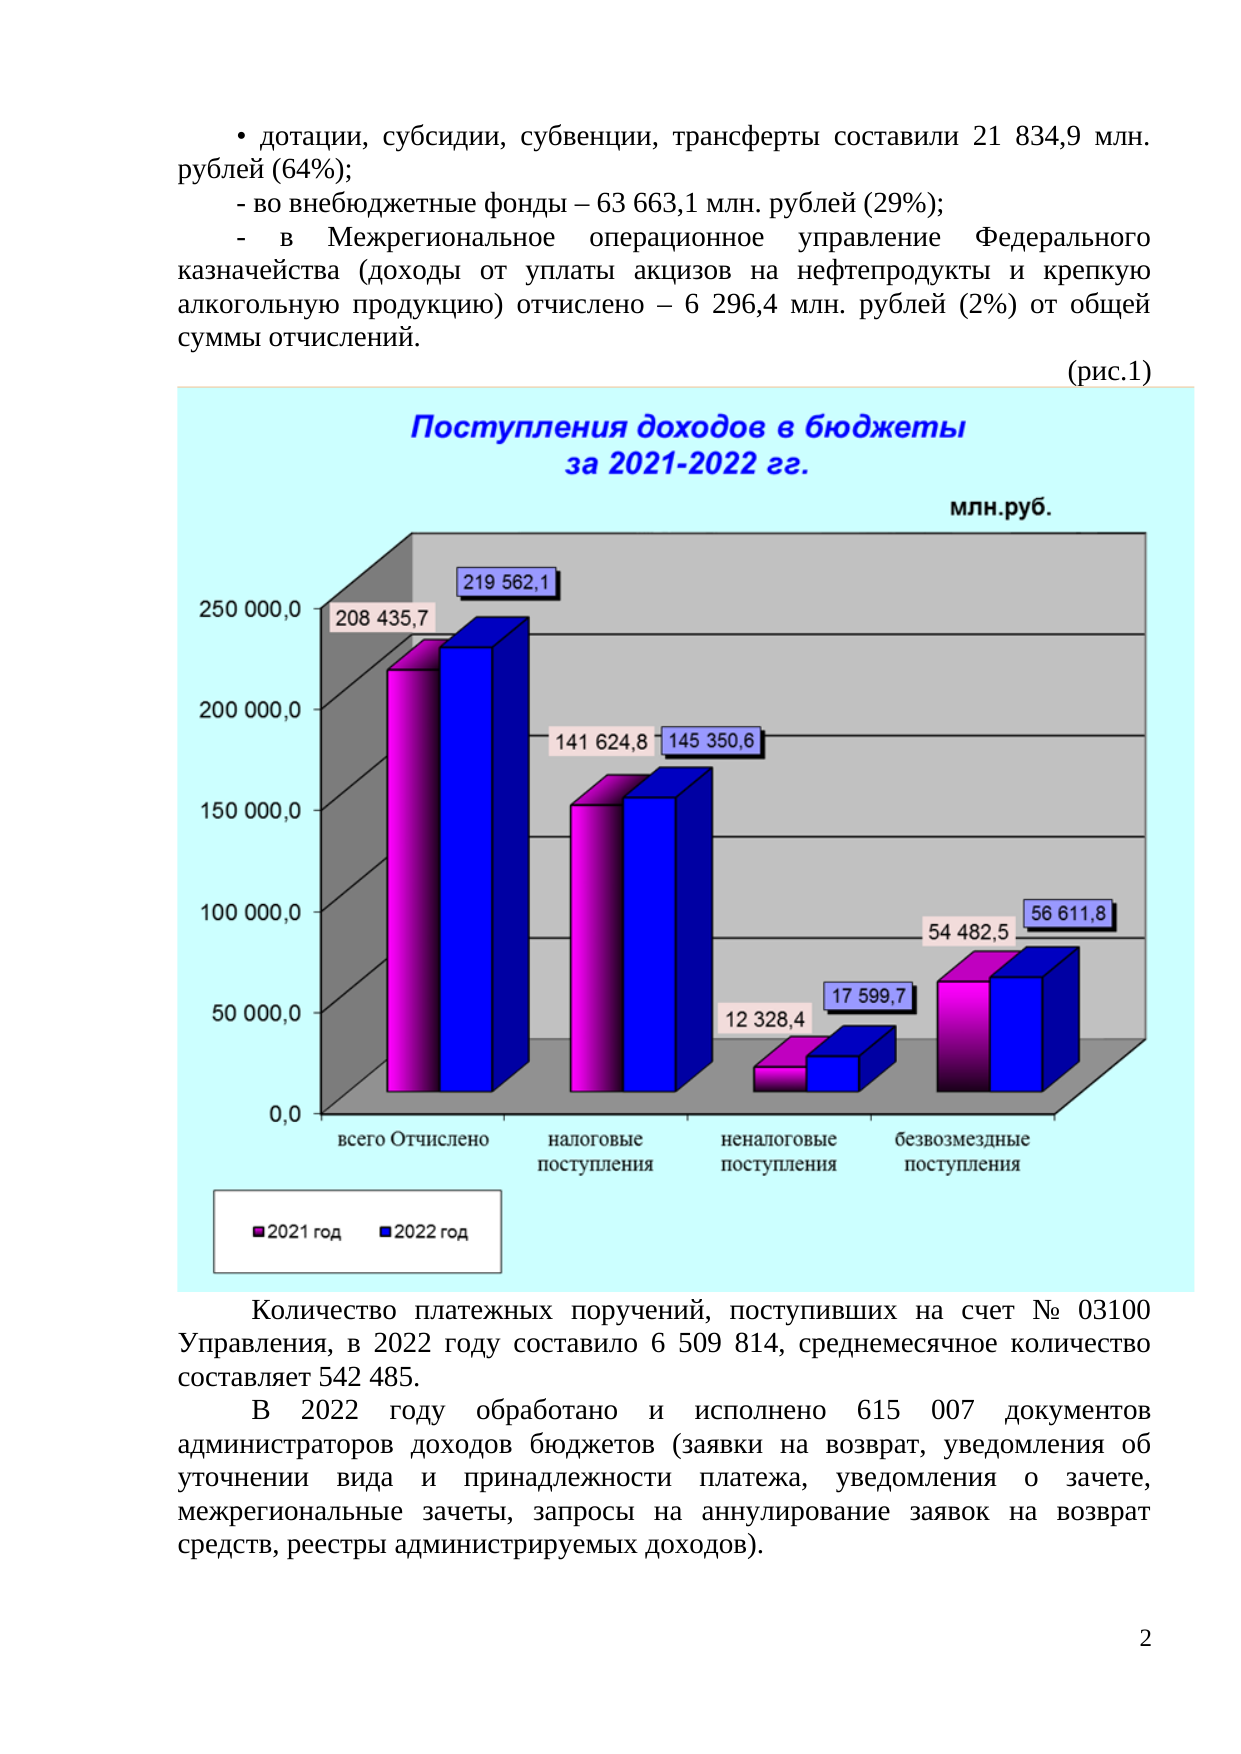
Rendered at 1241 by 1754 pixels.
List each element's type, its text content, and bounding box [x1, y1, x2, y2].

text • дотации, субсидии, субвенции, трансферты составили 21 834,9 млн. рублей (64%); [177, 118, 1152, 185]
text Количество платежных поручений, поступивших на счет № 03100 Управления, в 2022 году составило 6 509 814, среднемесячное количество составляет 542 485. [177, 1292, 1152, 1392]
text - в Межрегиональное операционное управление Федерального казначейства (доходы от уплаты акцизов на нефтепродукты и крепкую алкогольную продукцию) отчислено – 6 296,4 млн. рублей (2%) от общей суммы отчислений. [177, 219, 1152, 353]
text (рис.1) [177, 353, 1152, 386]
text - во внебюджетные фонды – 63 663,1 млн. рублей (29%); [177, 185, 1152, 219]
picture [177, 386, 1195, 1292]
text В 2022 году обработано и исполнено 615 007 документов администраторов доходов бюджетов (заявки на возврат, уведомления об уточнении вида и принадлежности платежа, уведомления о зачете, межрегиональные зачеты, запросы на аннулирование заявок на возврат средств, реестры администрируемых доходов). [177, 1392, 1152, 1560]
